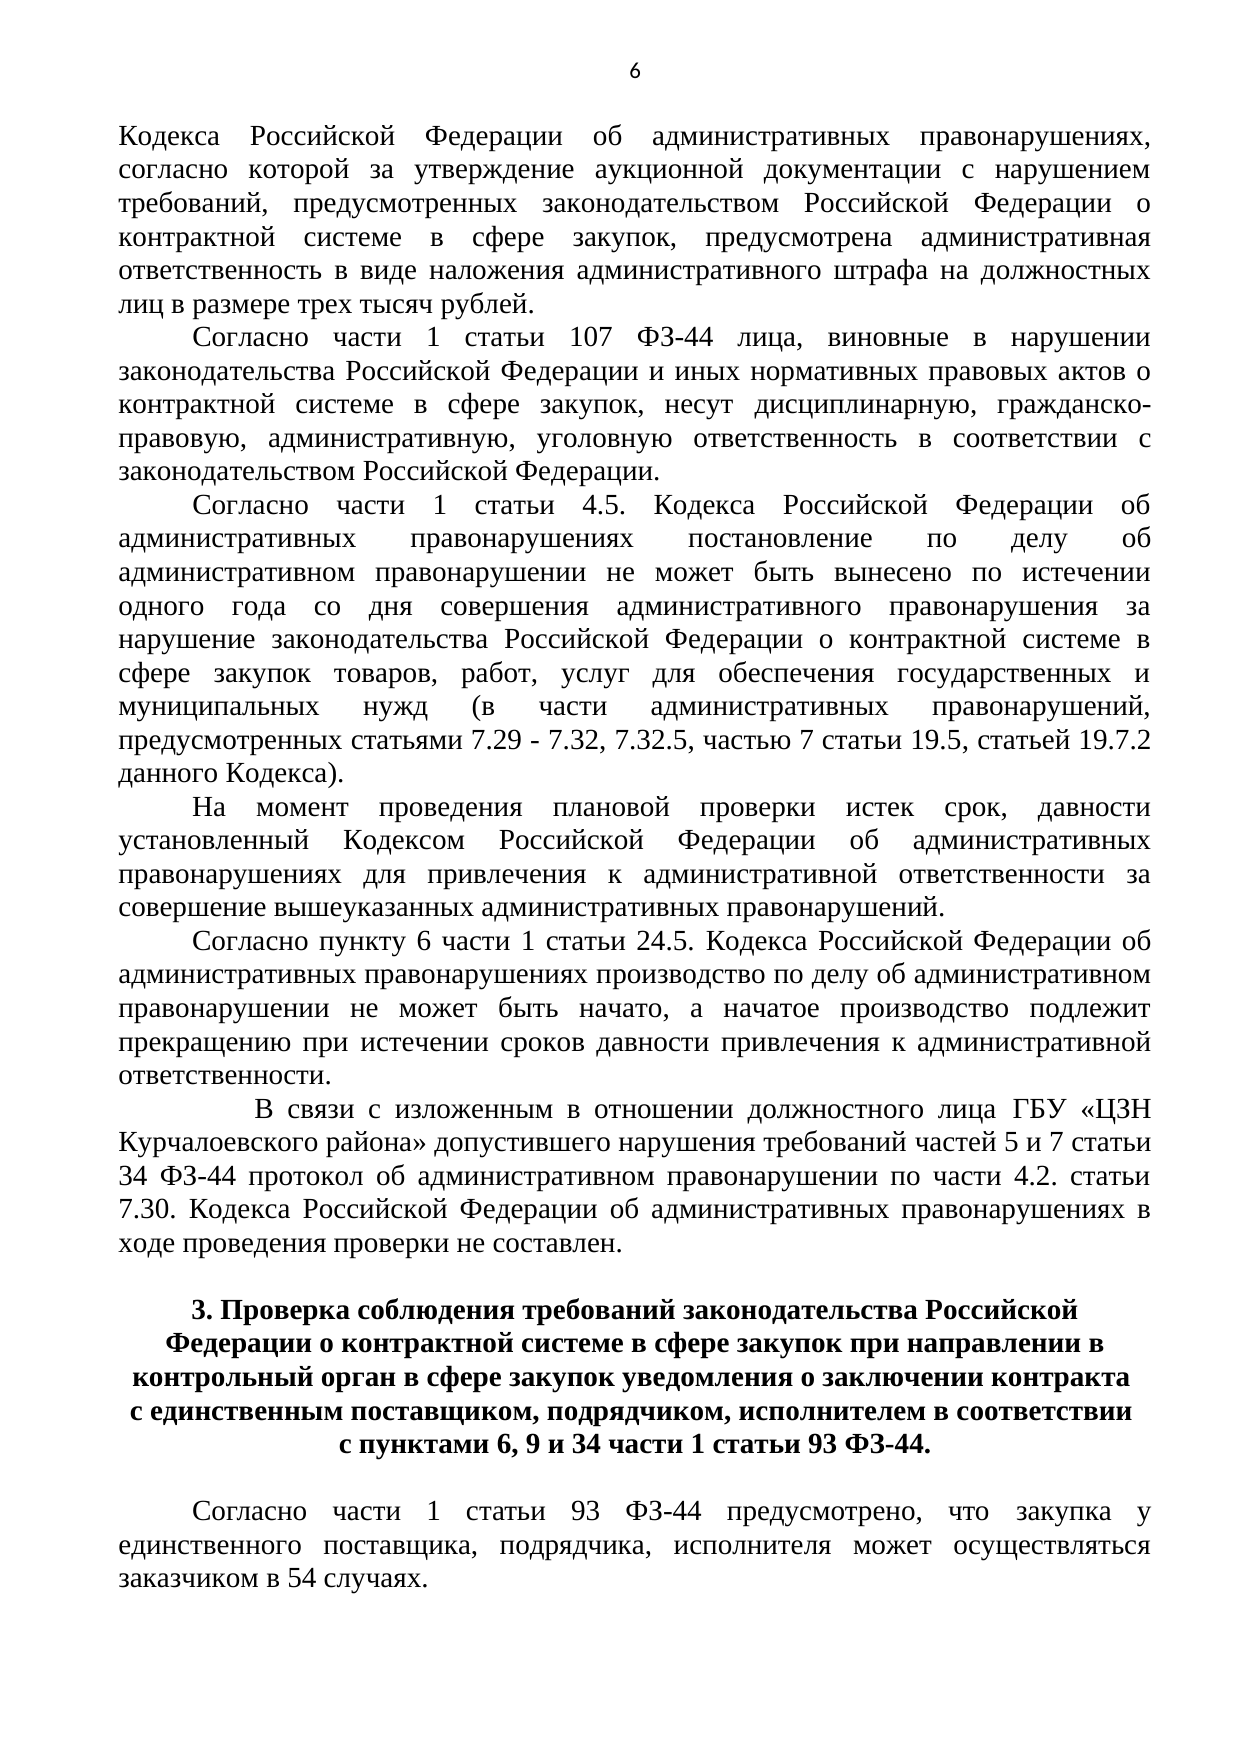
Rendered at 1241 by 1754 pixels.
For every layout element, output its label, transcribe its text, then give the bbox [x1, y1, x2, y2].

text На момент проведения плановой проверки истек срок, давности установленный Кодексом Российской Федерации об административных правонарушениях для привлечения к административной ответственности за совершение вышеуказанных административных правонарушений. [118, 789, 1152, 923]
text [118, 118, 1152, 319]
text В связи с изложенным в отношении должностного лица ГБУ «ЦЗН Курчалоевского района» допустившего нарушения требований частей 5 и 7 статьи 34 ФЗ-44 протокол об административном правонарушении по части 4.2. статьи 7.30. Кодекса Российской Федерации об административных правонарушениях в ходе проведения проверки не составлен. [118, 1091, 1152, 1258]
text 3. Проверка соблюдения требований законодательства Российской Федерации о контрактной системе в сфере закупок при направлении в контрольный орган в сфере закупок уведомления о заключении контракта с единственным поставщиком, подрядчиком, исполнителем в соответствии с пунктами 6, 9 и 34 части 1 статьи 93 ФЗ-44. [118, 1292, 1152, 1460]
text Согласно части 1 статьи 93 ФЗ-44 предусмотрено, что закупка у единственного поставщика, подрядчика, исполнителя может осуществляться заказчиком в 54 случаях. [118, 1493, 1152, 1594]
text Согласно части 1 статьи 4.5. Кодекса Российской Федерации об административных правонарушениях постановление по делу об административном правонарушении не может быть вынесено по истечении одного года со дня совершения административного правонарушения за нарушение законодательства Российской Федерации о контрактной системе в сфере закупок товаров, работ, услуг для обеспечения государственных и муниципальных нужд (в части административных правонарушений, предусмотренных статьями 7.29 - 7.32, 7.32.5, частью 7 статьи 19.5, статьей 19.7.2 данного Кодекса). [118, 487, 1152, 789]
text Согласно части 1 статьи 107 ФЗ-44 лица, виновные в нарушении законодательства Российской Федерации и иных нормативных правовых актов о контрактной системе в сфере закупок, несут дисциплинарную, гражданско-правовую, административную, уголовную ответственность в соответствии с законодательством Российской Федерации. [118, 319, 1152, 487]
text Согласно пункту 6 части 1 статьи 24.5. Кодекса Российской Федерации об административных правонарушениях производство по делу об административном правонарушении не может быть начато, а начатое производство подлежит прекращению при истечении сроков давности привлечения к административной ответственности. [118, 923, 1152, 1091]
